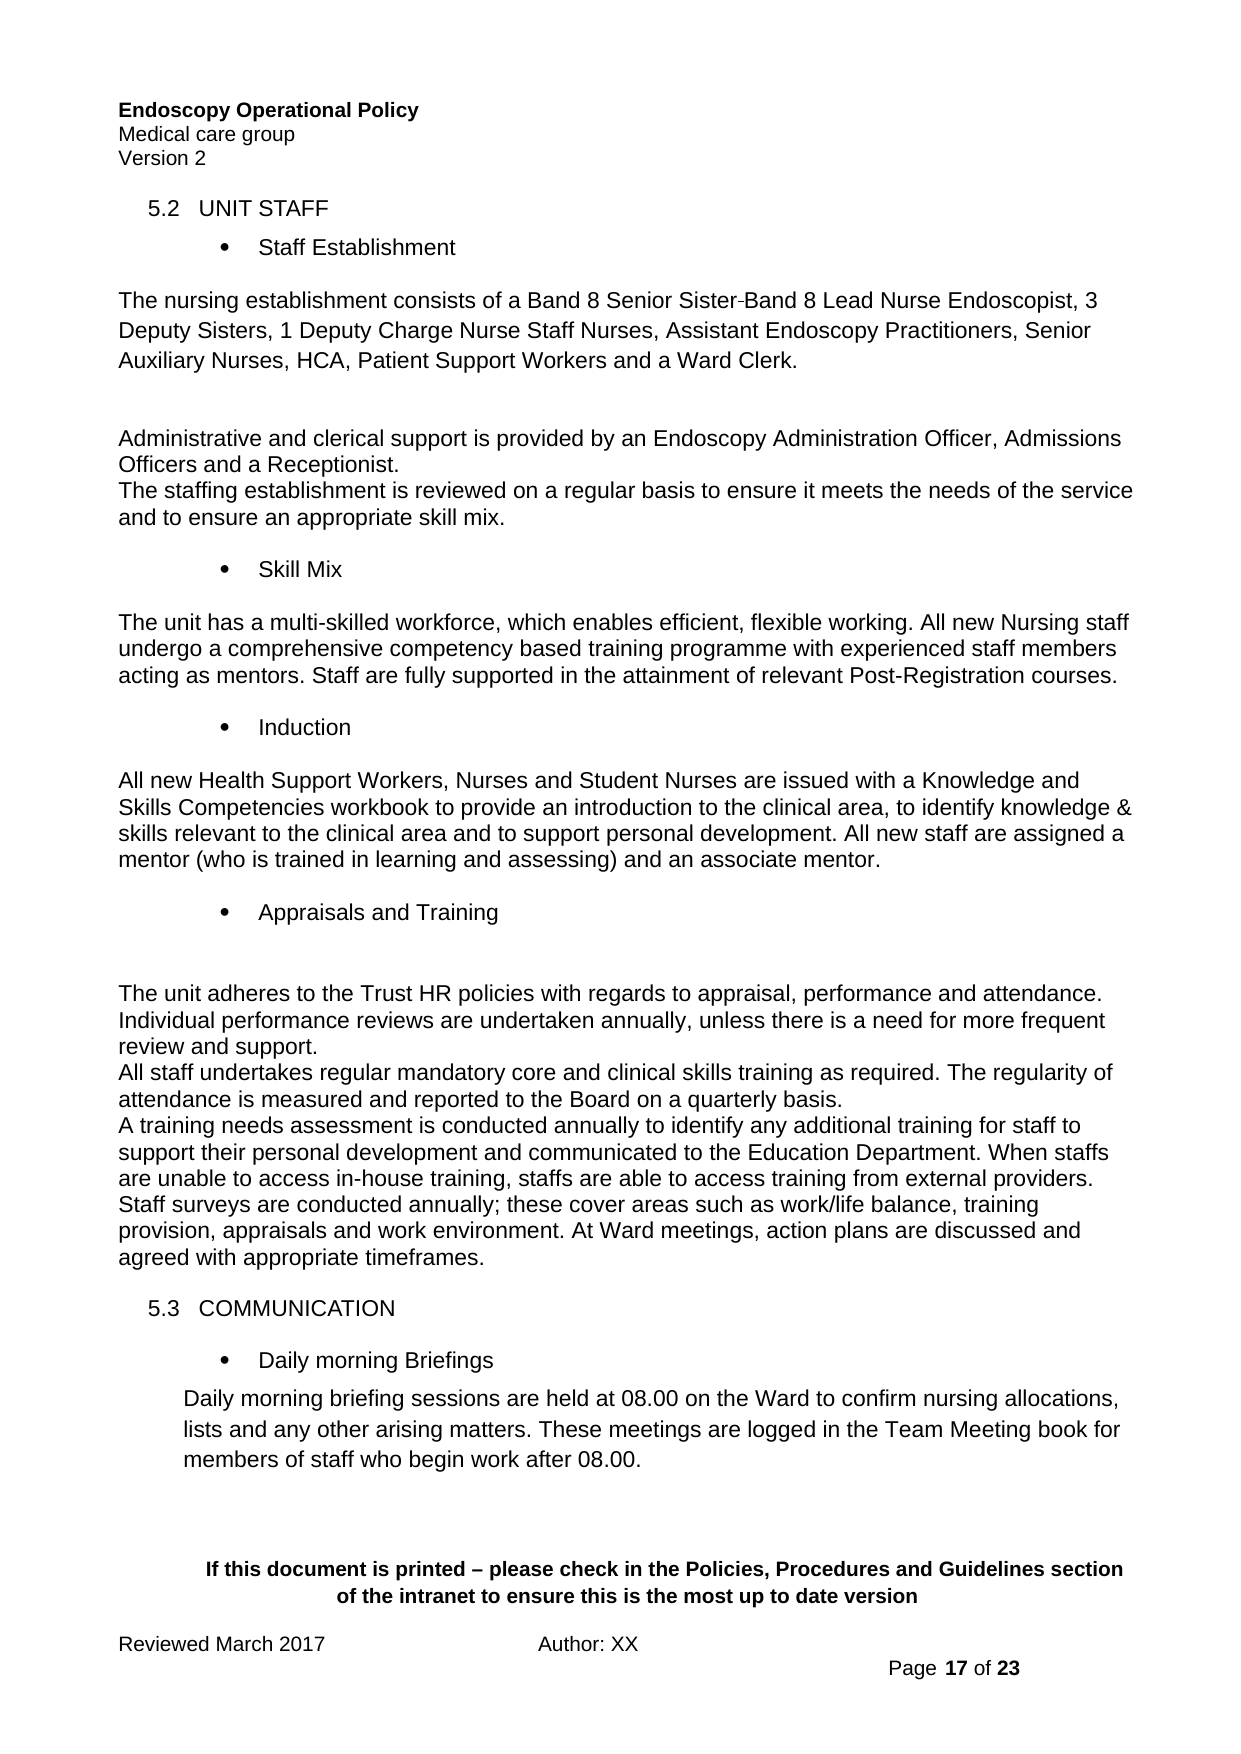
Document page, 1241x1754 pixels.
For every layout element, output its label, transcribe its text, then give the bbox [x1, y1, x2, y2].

text All staff undertakes regular mandatory core and clinical skills training as required. The regularity of attendance is measured and reported to the Board on a quarterly basis. [118, 1059, 1137, 1112]
text The unit has a multi-skilled workforce, which enables efficient, flexible working. All new Nursing staff undergo a comprehensive competency based training programme with experienced staff members acting as mentors. Staff are fully supported in the attainment of relevant Post-Registration courses. [118, 609, 1137, 688]
text The nursing establishment consists of a Band 8 Senior Sister Band 8 Lead Nurse Endoscopist, 3 Deputy Sisters, 1 Deputy Charge Nurse Staff Nurses, Assistant Endoscopy Practitioners, Senior Auxiliary Nurses, HCA, Patient Support Workers and a Ward Clerk. [118, 287, 1137, 373]
text Administrative and clerical support is provided by an Endoscopy Administration Officer, Admissions Officers and a Receptionist. [118, 424, 1137, 477]
list Induction [221, 714, 1137, 741]
text Staff surveys are conducted annually; these cover areas such as work/life balance, training provision, appraisals and work environment. At Ward meetings, action plans are discussed and agreed with appropriate timeframes. [118, 1191, 1137, 1270]
text The staffing establishment is reviewed on a regular basis to ensure it meets the needs of the service and to ensure an appropriate skill mix. [118, 477, 1137, 530]
text The unit adheres to the Trust HR policies with regards to appraisal, performance and attendance. Individual performance reviews are undertaken annually, unless there is a need for more frequent review and support. [118, 980, 1137, 1059]
list Skill Mix [221, 556, 1137, 583]
list Daily morning Briefings [221, 1347, 1137, 1373]
text Daily morning briefing sessions are held at 08.00 on the Ward to confirm nursing allocations, lists and any other arising matters. These meetings are logged in the Team Meeting book for members of staff who begin work after 08.00. [183, 1385, 1137, 1472]
list 5.3 Communication [148, 1295, 1137, 1322]
text All new Health Support Workers, Nurses and Student Nurses are issued with a Knowledge and Skills Competencies workbook to provide an introduction to the clinical area, to identify knowledge & skills relevant to the clinical area and to support personal development. All new staff are assigned a mentor (who is trained in learning and assessing) and an associate mentor. [118, 767, 1137, 872]
list 5.2 Unit staff [148, 195, 1137, 221]
list Staff Establishment [221, 234, 1137, 260]
list Appraisals and Training [221, 899, 1137, 925]
text A training needs assessment is conducted annually to identify any additional training for staff to support their personal development and communicated to the Education Department. When staffs are unable to access in-house training, staffs are able to access training from external providers. [118, 1112, 1137, 1191]
